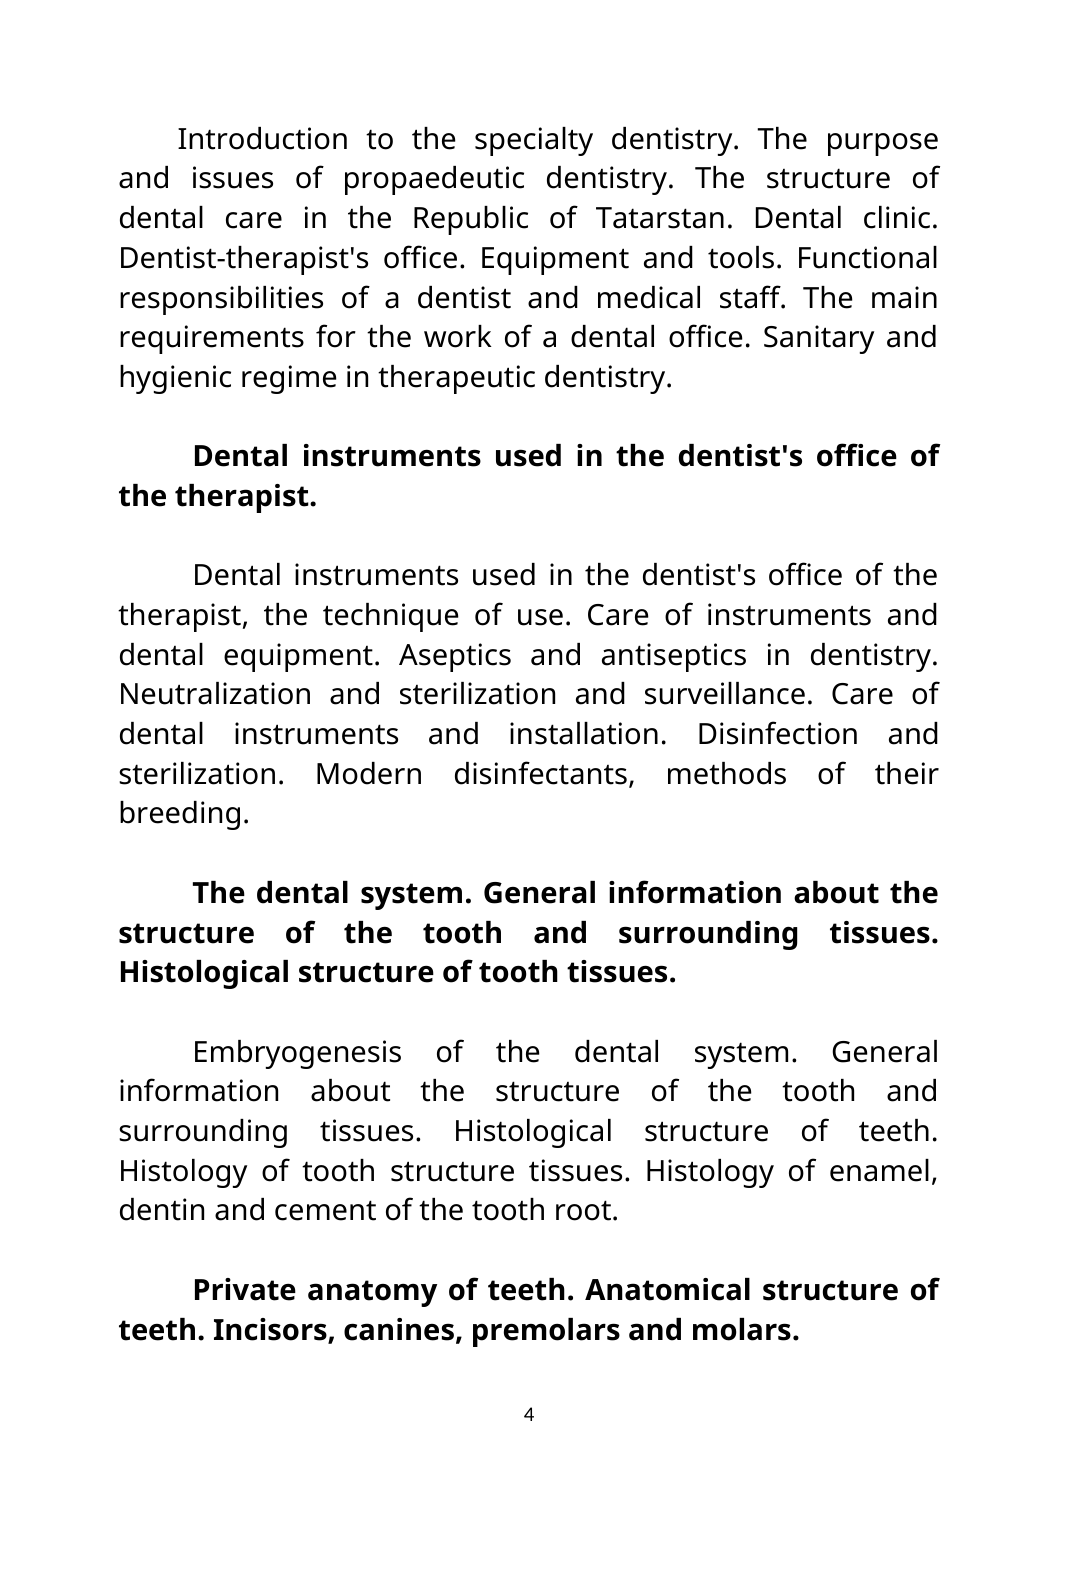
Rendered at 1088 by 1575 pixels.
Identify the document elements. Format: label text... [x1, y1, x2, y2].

text The dental system. General information about the structure of the tooth and surrounding tissues. Histological structure of tooth tissues. [118, 872, 940, 991]
text Embryogenesis of the dental system. General information about the structure of the tooth and surrounding tissues. Histological structure of teeth. Histology of tooth structure tissues. Histology of enamel, dentin and cement of the tooth root. [118, 1031, 940, 1229]
text Dental instruments used in the dentist's office of the therapist, the technique of use. Care of instruments and dental equipment. Aseptics and antiseptics in dentistry. Neutralization and sterilization and surveillance. Care of dental instruments and installation. Disinfection and sterilization. Modern disinfectants, methods of their breeding. [118, 555, 940, 832]
text Introduction to the specialty dentistry. The purpose and issues of propaedeutic dentistry. The structure of dental care in the Republic of Tatarstan. Dental clinic. Dentist-therapist's office. Equipment and tools. Functional responsibilities of a dentist and medical staff. The main requirements for the work of a dental office. Sanitary and hygienic regime in therapeutic dentistry. [118, 118, 940, 396]
text Dental instruments used in the dentist's office of the therapist. [118, 436, 940, 515]
text Private anatomy of teeth. Anatomical structure of teeth. Incisors, canines, premolars and molars. [118, 1269, 940, 1348]
